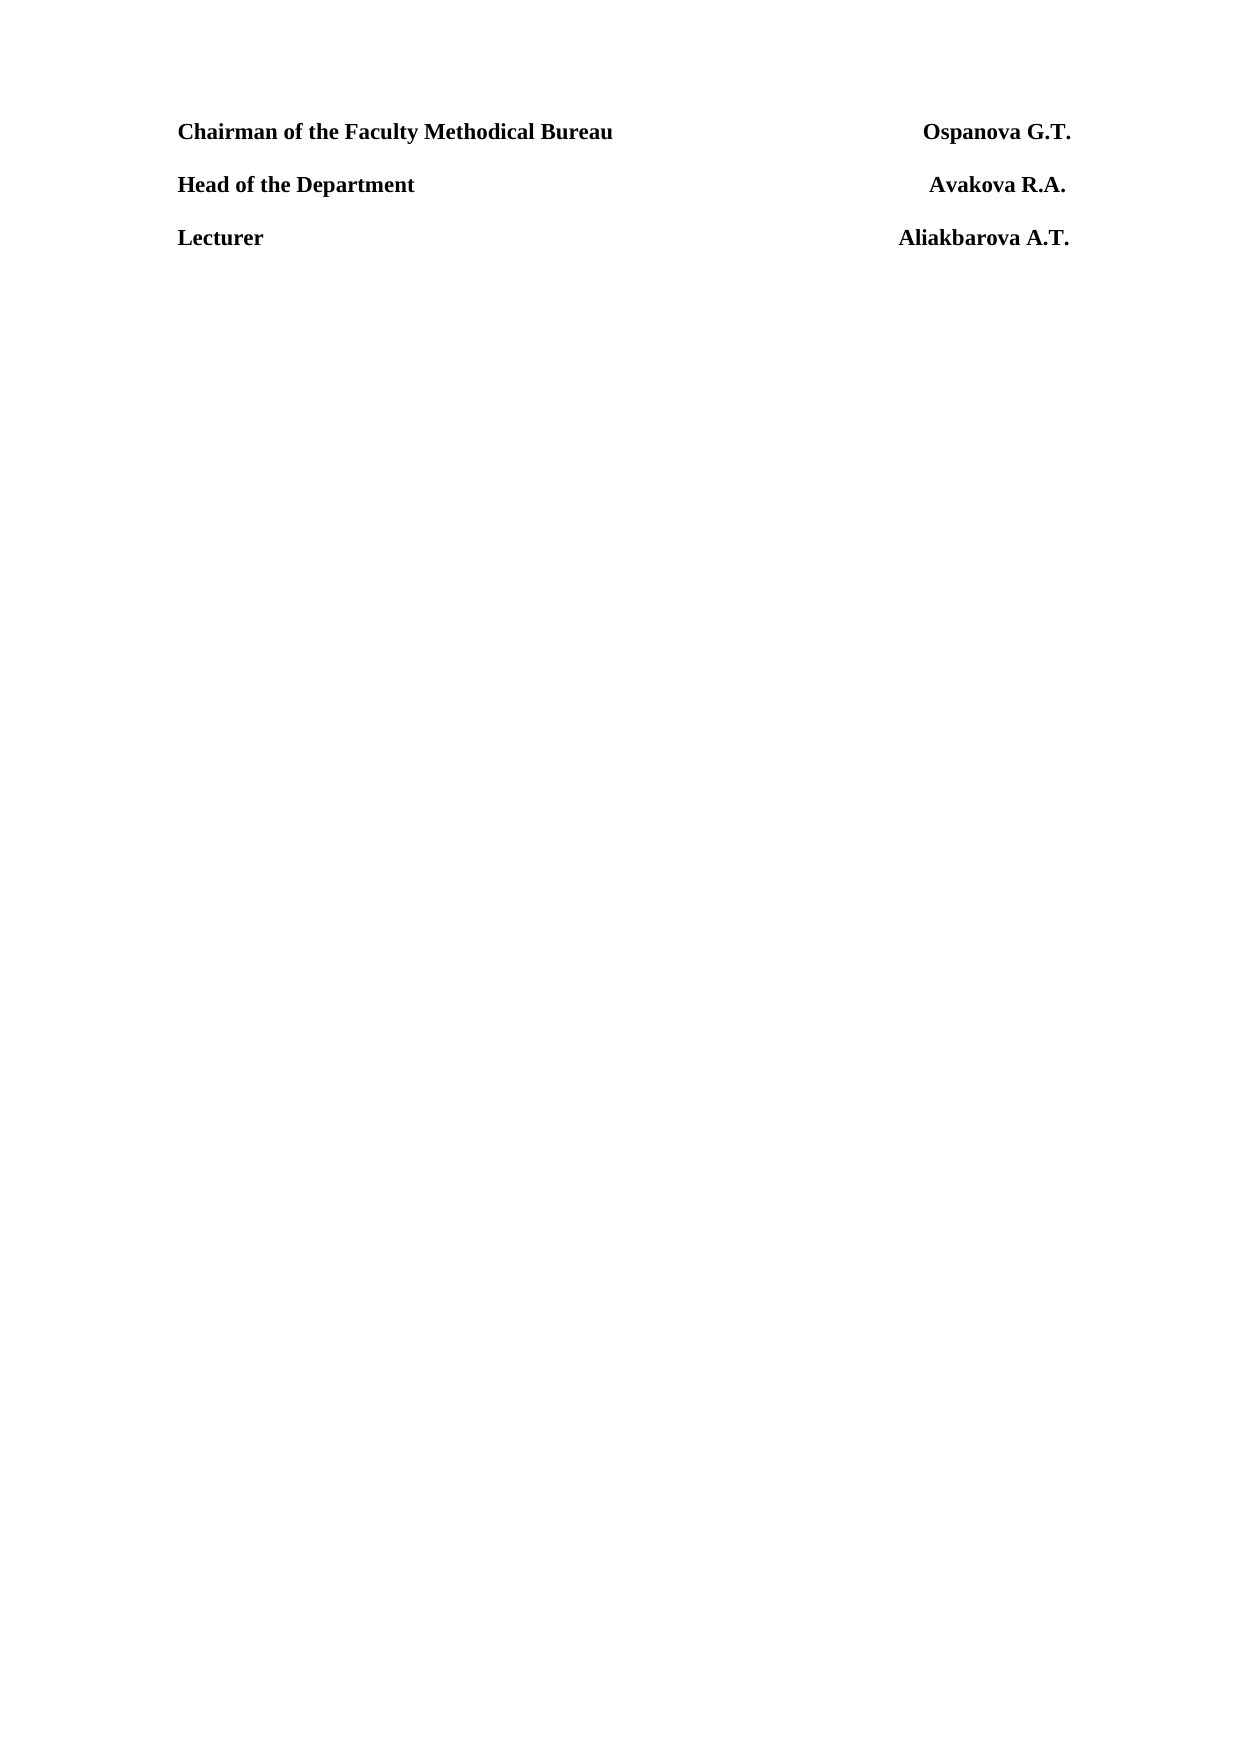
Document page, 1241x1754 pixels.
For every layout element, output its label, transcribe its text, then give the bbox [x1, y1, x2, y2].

text Head of the Department Avakova R.A. [177, 171, 1152, 223]
text Chairman of the Faculty Methodical Bureau Ospanova G.T. [177, 118, 1152, 171]
text Lecturer Aliakbarova A.T. [177, 223, 1152, 250]
